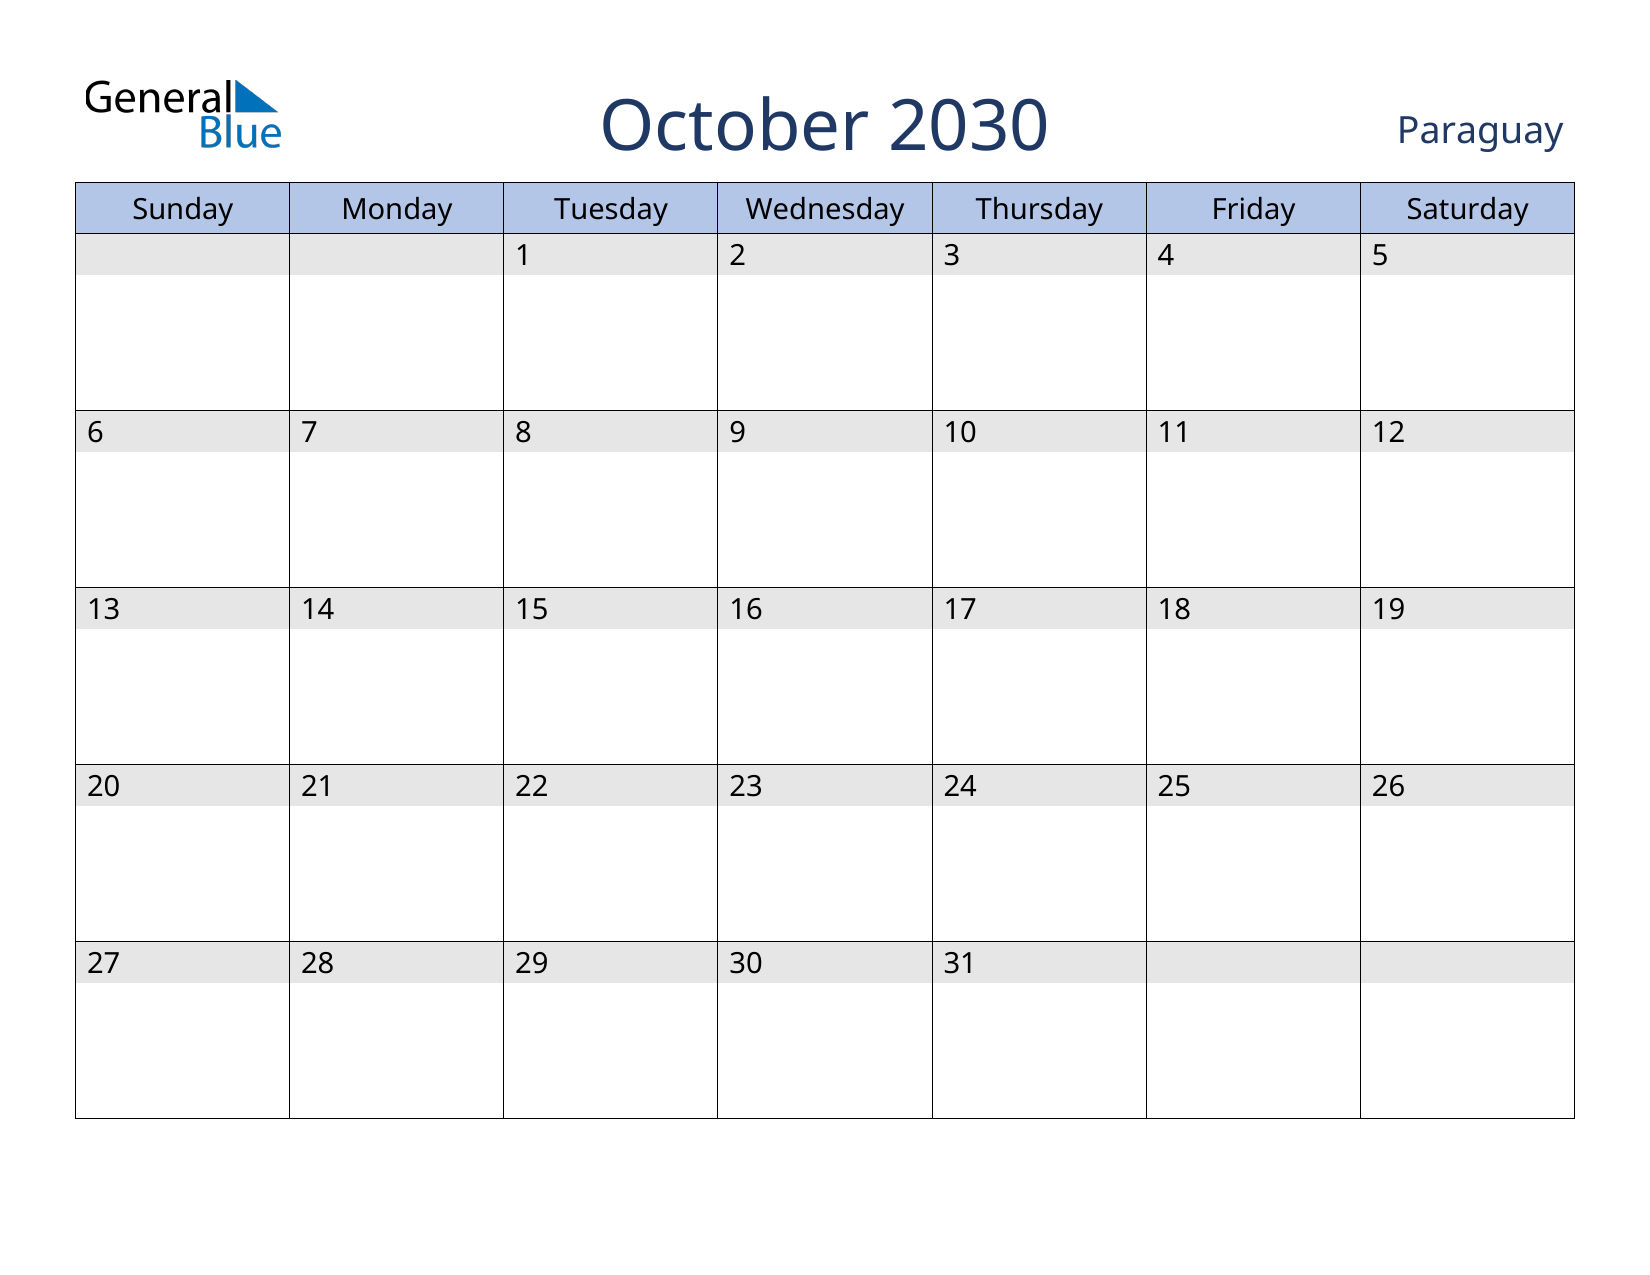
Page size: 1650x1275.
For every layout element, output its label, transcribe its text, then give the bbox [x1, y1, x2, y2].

table_cell 6 [76, 411, 289, 452]
table_cell [718, 806, 932, 941]
table_cell 20 [76, 765, 289, 806]
table_cell [76, 806, 289, 941]
table_cell [76, 452, 289, 587]
table_cell [504, 452, 717, 587]
table_cell 30 [718, 942, 932, 983]
table_cell [933, 452, 1146, 587]
table_cell [504, 983, 717, 1118]
table_cell [1361, 452, 1574, 587]
table_cell 24 [933, 765, 1146, 806]
table_cell 16 [718, 588, 932, 629]
table_cell 3 [933, 234, 1146, 275]
table_cell 13 [76, 588, 289, 629]
table_cell [504, 806, 717, 941]
table_cell [76, 629, 289, 764]
table_cell [718, 629, 932, 764]
table_cell 27 [76, 942, 289, 983]
table_cell [1147, 942, 1360, 983]
table_cell [76, 983, 289, 1118]
table_cell 4 [1147, 234, 1360, 275]
table_cell [76, 234, 289, 275]
table_cell [1361, 629, 1574, 764]
table_cell [933, 629, 1146, 764]
table_cell [933, 806, 1146, 941]
table_cell 17 [933, 588, 1146, 629]
table_cell 19 [1361, 588, 1574, 629]
table_header Paraguay [1146, 75, 1574, 182]
table_cell 23 [718, 765, 932, 806]
table_cell 10 [933, 411, 1146, 452]
table_cell 25 [1147, 765, 1360, 806]
table_cell 5 [1361, 234, 1574, 275]
table_cell Wednesday [718, 183, 932, 233]
table_cell [290, 629, 503, 764]
table_cell 7 [290, 411, 503, 452]
table_header [76, 75, 503, 182]
table_cell 2 [718, 234, 932, 275]
table_cell [1147, 983, 1360, 1118]
table_cell 21 [290, 765, 503, 806]
table_cell [76, 275, 289, 410]
table_cell 29 [504, 942, 717, 983]
table_cell [1361, 942, 1574, 983]
table_cell 12 [1361, 411, 1574, 452]
table_cell [290, 983, 503, 1118]
table_cell [718, 275, 932, 410]
table_cell [718, 452, 932, 587]
table_cell 22 [504, 765, 717, 806]
table_cell Saturday [1361, 183, 1574, 233]
table_cell 18 [1147, 588, 1360, 629]
table_header October 2030 [504, 75, 1146, 182]
table_cell 26 [1361, 765, 1574, 806]
table_cell 8 [504, 411, 717, 452]
picture [86, 80, 281, 148]
table_cell 15 [504, 588, 717, 629]
table_cell Friday [1147, 183, 1360, 233]
table_cell [504, 629, 717, 764]
table_cell Tuesday [504, 183, 717, 233]
table_cell [718, 983, 932, 1118]
table_cell [290, 806, 503, 941]
table_cell [1361, 806, 1574, 941]
table_cell 14 [290, 588, 503, 629]
table_cell [933, 275, 1146, 410]
table_cell Monday [290, 183, 503, 233]
table_cell [290, 452, 503, 587]
table_cell [1147, 806, 1360, 941]
table_cell [1361, 983, 1574, 1118]
table_cell [1361, 275, 1574, 410]
table_cell Sunday [76, 183, 289, 233]
table_cell 1 [504, 234, 717, 275]
table_cell 9 [718, 411, 932, 452]
table_cell [1147, 629, 1360, 764]
table_cell [290, 275, 503, 410]
table_cell 31 [933, 942, 1146, 983]
table_cell [504, 275, 717, 410]
table_cell 28 [290, 942, 503, 983]
table_cell [933, 983, 1146, 1118]
table_cell Thursday [933, 183, 1146, 233]
table_cell [1147, 275, 1360, 410]
table_cell [1147, 452, 1360, 587]
table_cell 11 [1147, 411, 1360, 452]
table_cell [290, 234, 503, 275]
